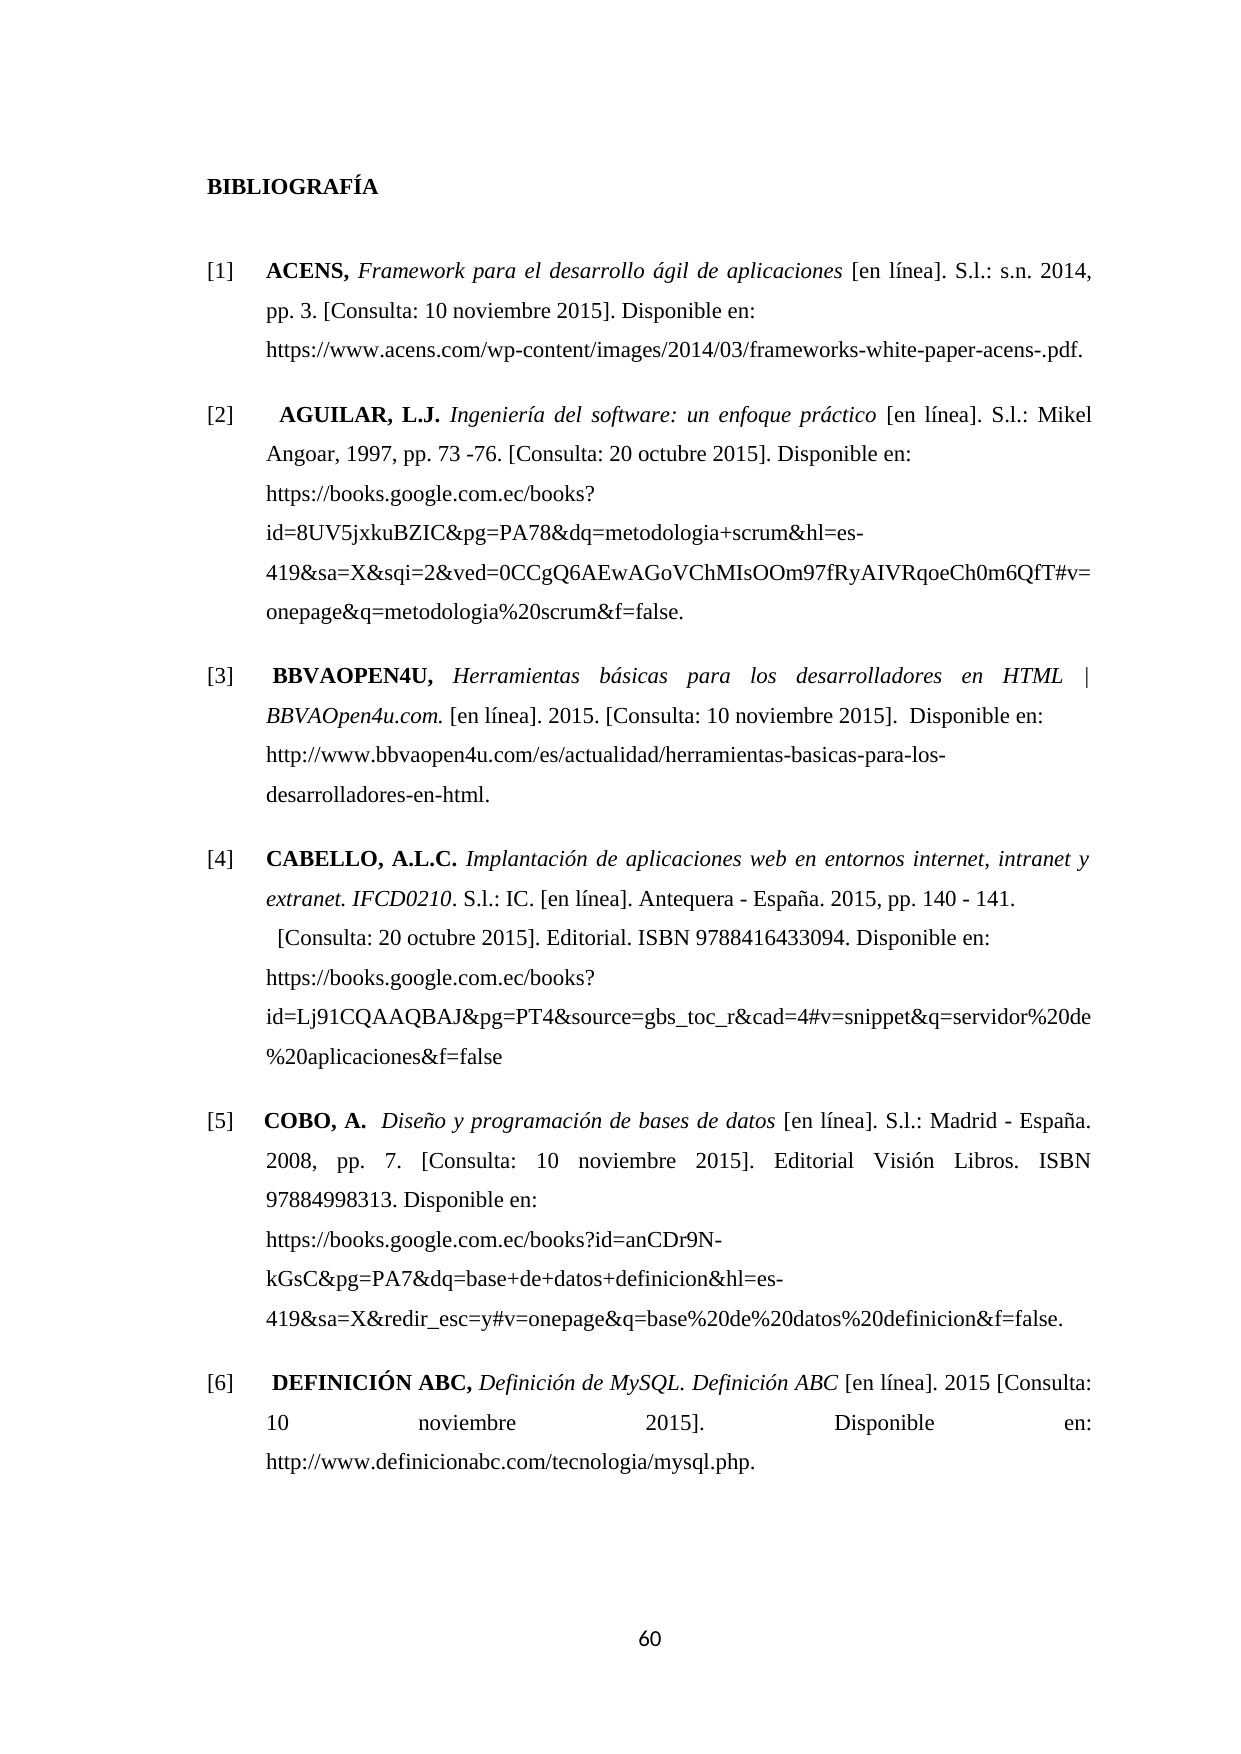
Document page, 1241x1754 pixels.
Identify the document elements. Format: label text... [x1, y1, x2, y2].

text [1] ACENS, Framework para el desarrollo ágil de aplicaciones [en línea]. S.l.: s.n. 2014, pp. 3. [Consulta: 10 noviembre 2015]. Disponible en: [207, 257, 1092, 323]
text http://www.bbvaopen4u.com/es/actualidad/herramientas-basicas-para-los-desarrolladores-en-html. [207, 742, 1092, 807]
text [Consulta: 20 octubre 2015]. Editorial. ISBN 9788416433094. Disponible en: [266, 924, 1092, 951]
subtitle BIBLIOGRAFÍA [207, 173, 1092, 199]
text https://books.google.com.ec/books?id=Lj91CQAAQBAJ&pg=PT4&source=gbs_toc_r&cad=4#v=snippet&q=servidor%20de%20aplicaciones&f=false [207, 964, 1092, 1069]
text [6] DEFINICIÓN ABC, Definición de MySQL. Definición ABC [en línea]. 2015 [Consulta: 10 noviembre 2015]. Disponible en: http://www.definicionabc.com/tecnologia/mysql.php. [207, 1369, 1092, 1474]
text https://books.google.com.ec/books?id=anCDr9N-kGsC&pg=PA7&dq=base+de+datos+definicion&hl=es-419&sa=X&redir_esc=y#v=onepage&q=base%20de%20datos%20definicion&f=false. [266, 1226, 1092, 1331]
text [2] AGUILAR, L.J. Ingeniería del software: un enfoque práctico [en línea]. S.l.: Mikel Angoar, 1997, pp. 73 -76. [Consulta: 20 octubre 2015]. Disponible en: [207, 401, 1092, 467]
text [3] BBVAOPEN4U, Herramientas básicas para los desarrolladores en HTML | BBVAOpen4u.com. [en línea]. 2015. [Consulta: 10 noviembre 2015]. Disponible en: [207, 663, 1092, 728]
text [5] COBO, A. Diseño y programación de bases de datos [en línea]. S.l.: Madrid - España. 2008, pp. 7. [Consulta: 10 noviembre 2015]. Editorial Visión Libros. ISBN 97884998313. Disponible en: [207, 1107, 1092, 1213]
text https://books.google.com.ec/books?id=8UV5jxkuBZIC&pg=PA78&dq=metodologia+scrum&hl=es-419&sa=X&sqi=2&ved=0CCgQ6AEwAGoVChMIsOOm97fRyAIVRqoeCh0m6QfT#v=onepage&q=metodologia%20scrum&f=false. [266, 480, 1092, 624]
text https://www.acens.com/wp-content/images/2014/03/frameworks-white-paper-acens-.pdf. [266, 336, 1092, 363]
text [4] CABELLO, A.L.C. Implantación de aplicaciones web en entornos internet, intranet y extranet. IFCD0210. S.l.: IC. [en línea]. Antequera - España. 2015, pp. 140 - 141. [207, 846, 1092, 911]
